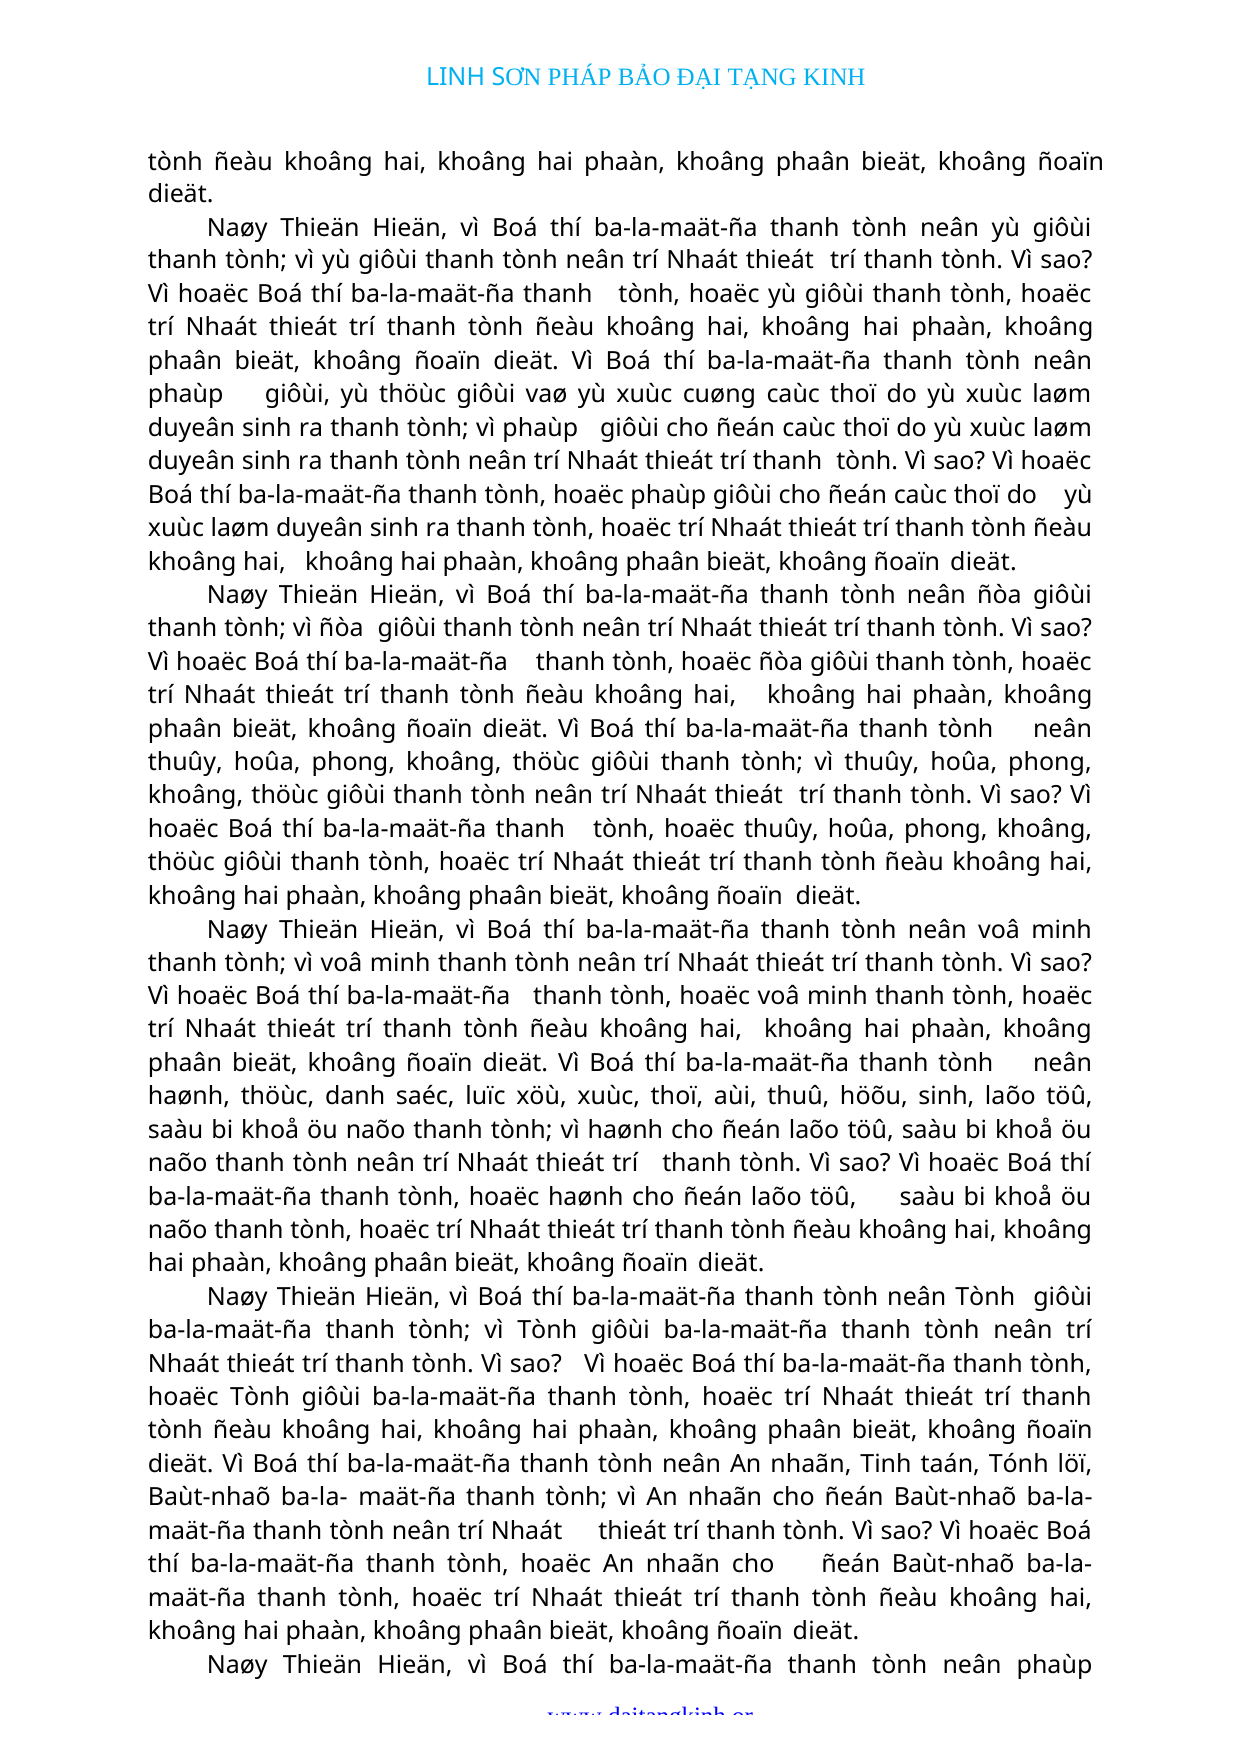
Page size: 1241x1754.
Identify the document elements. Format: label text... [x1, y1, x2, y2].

text Naøy Thieän Hieän, vì Boá thí ba-la-maät-ña thanh tònh neân voâ minh thanh tònh; vì voâ minh thanh tònh neân trí Nhaát thieát trí thanh tònh. Vì sao? Vì hoaëc Boá thí ba-la-maät-ña thanh tònh, hoaëc voâ minh thanh tònh, hoaëc trí Nhaát thieát trí thanh tònh ñeàu khoâng hai, khoâng hai phaàn, khoâng phaân bieät, khoâng ñoaïn dieät. Vì Boá thí ba-la-maät-ña thanh tònh neân haønh, thöùc, danh saéc, luïc xöù, xuùc, thoï, aùi, thuû, höõu, sinh, laõo töû, saàu bi khoå öu naõo thanh tònh; vì haønh cho ñeán laõo töû, saàu bi khoå öu naõo thanh tònh neân trí Nhaát thieát trí thanh tònh. Vì sao? Vì hoaëc Boá thí ba-la-maät-ña thanh tònh, hoaëc haønh cho ñeán laõo töû, saàu bi khoå öu naõo thanh tònh, hoaëc trí Nhaát thieát trí thanh tònh ñeàu khoâng hai, khoâng hai phaàn, khoâng phaân bieät, khoâng ñoaïn dieät. [148, 911, 1093, 1279]
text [148, 1647, 1093, 1680]
text tònh ñeàu khoâng hai, khoâng hai phaàn, khoâng phaân bieät, khoâng ñoaïn dieät. [148, 145, 1105, 209]
text Naøy Thieän Hieän, vì Boá thí ba-la-maät-ña thanh tònh neân yù giôùi thanh tònh; vì yù giôùi thanh tònh neân trí Nhaát thieát trí thanh tònh. Vì sao? Vì hoaëc Boá thí ba-la-maät-ña thanh tònh, hoaëc yù giôùi thanh tònh, hoaëc trí Nhaát thieát trí thanh tònh ñeàu khoâng hai, khoâng hai phaàn, khoâng phaân bieät, khoâng ñoaïn dieät. Vì Boá thí ba-la-maät-ña thanh tònh neân phaùp giôùi, yù thöùc giôùi vaø yù xuùc cuøng caùc thoï do yù xuùc laøm duyeân sinh ra thanh tònh; vì phaùp giôùi cho ñeán caùc thoï do yù xuùc laøm duyeân sinh ra thanh tònh neân trí Nhaát thieát trí thanh tònh. Vì sao? Vì hoaëc Boá thí ba-la-maät-ña thanh tònh, hoaëc phaùp giôùi cho ñeán caùc thoï do yù xuùc laøm duyeân sinh ra thanh tònh, hoaëc trí Nhaát thieát trí thanh tònh ñeàu khoâng hai, khoâng hai phaàn, khoâng phaân bieät, khoâng ñoaïn dieät. [148, 209, 1093, 577]
text Naøy Thieän Hieän, vì Boá thí ba-la-maät-ña thanh tònh neân Tònh giôùi ba-la-maät-ña thanh tònh; vì Tònh giôùi ba-la-maät-ña thanh tònh neân trí Nhaát thieát trí thanh tònh. Vì sao? Vì hoaëc Boá thí ba-la-maät-ña thanh tònh, hoaëc Tònh giôùi ba-la-maät-ña thanh tònh, hoaëc trí Nhaát thieát trí thanh tònh ñeàu khoâng hai, khoâng hai phaàn, khoâng phaân bieät, khoâng ñoaïn dieät. Vì Boá thí ba-la-maät-ña thanh tònh neân An nhaãn, Tinh taán, Tónh löï, Baùt-nhaõ ba-la- maät-ña thanh tònh; vì An nhaãn cho ñeán Baùt-nhaõ ba-la-maät-ña thanh tònh neân trí Nhaát thieát trí thanh tònh. Vì sao? Vì hoaëc Boá thí ba-la-maät-ña thanh tònh, hoaëc An nhaãn cho ñeán Baùt-nhaõ ba-la-maät-ña thanh tònh, hoaëc trí Nhaát thieát trí thanh tònh ñeàu khoâng hai, khoâng hai phaàn, khoâng phaân bieät, khoâng ñoaïn dieät. [148, 1279, 1093, 1647]
text Naøy Thieän Hieän, vì Boá thí ba-la-maät-ña thanh tònh neân ñòa giôùi thanh tònh; vì ñòa giôùi thanh tònh neân trí Nhaát thieát trí thanh tònh. Vì sao? Vì hoaëc Boá thí ba-la-maät-ña thanh tònh, hoaëc ñòa giôùi thanh tònh, hoaëc trí Nhaát thieát trí thanh tònh ñeàu khoâng hai, khoâng hai phaàn, khoâng phaân bieät, khoâng ñoaïn dieät. Vì Boá thí ba-la-maät-ña thanh tònh neân thuûy, hoûa, phong, khoâng, thöùc giôùi thanh tònh; vì thuûy, hoûa, phong, khoâng, thöùc giôùi thanh tònh neân trí Nhaát thieát trí thanh tònh. Vì sao? Vì hoaëc Boá thí ba-la-maät-ña thanh tònh, hoaëc thuûy, hoûa, phong, khoâng, thöùc giôùi thanh tònh, hoaëc trí Nhaát thieát trí thanh tònh ñeàu khoâng hai, khoâng hai phaàn, khoâng phaân bieät, khoâng ñoaïn dieät. [148, 577, 1093, 911]
